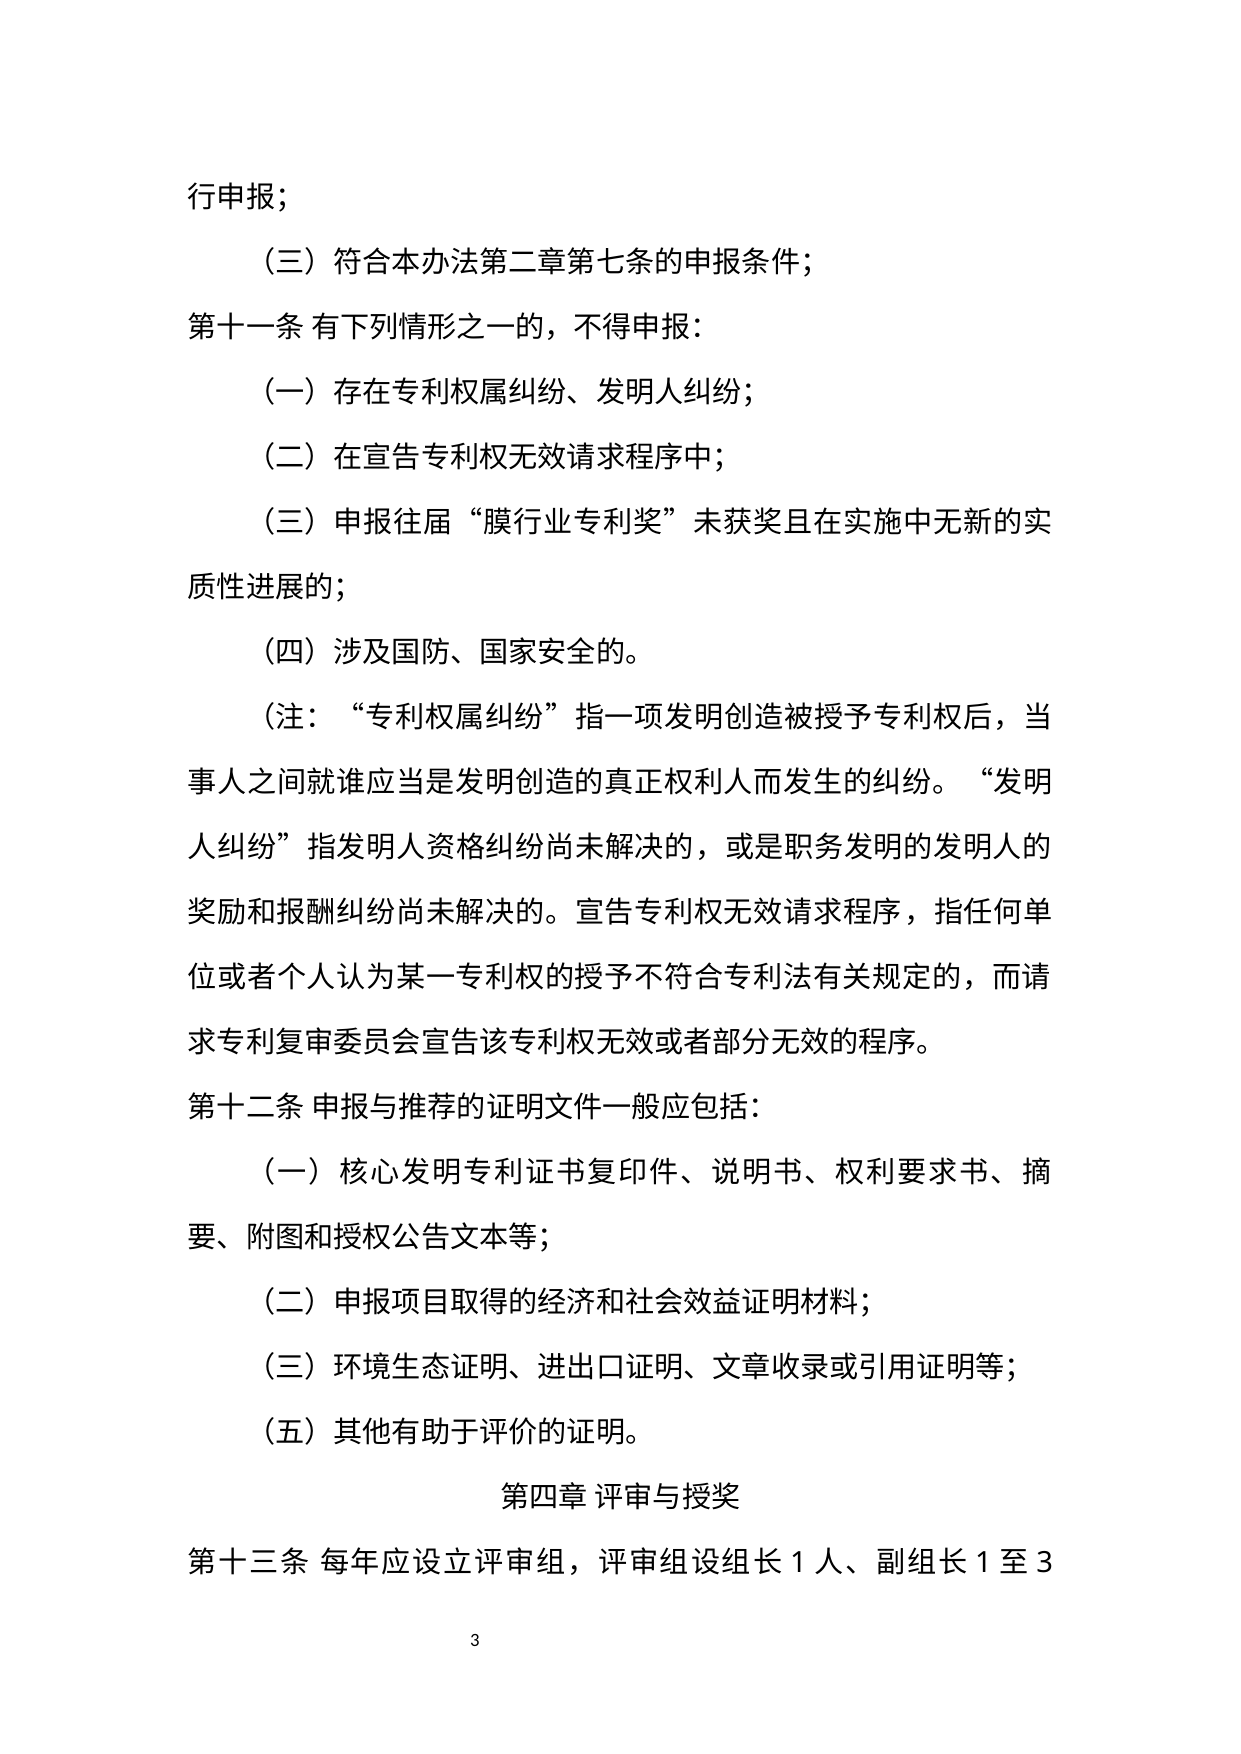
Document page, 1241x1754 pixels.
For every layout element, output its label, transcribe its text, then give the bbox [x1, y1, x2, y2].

list 第十一条 有下列情形之一的，不得申报： [187, 292, 1053, 357]
text （二）申报项目取得的经济和社会效益证明材料； [187, 1267, 1053, 1332]
list 存在专利权属纠纷、发明人纠纷； [187, 357, 1053, 422]
text （三）环境生态证明、进出口证明、文章收录或引用证明等； [187, 1332, 1053, 1397]
list 在宣告专利权无效请求程序中； [187, 422, 1053, 487]
text 第四章 评审与授奖 [187, 1462, 1053, 1527]
text 第十二条 申报与推荐的证明文件一般应包括： [187, 1072, 1053, 1137]
list （注：“专利权属纠纷”指一项发明创造被授予专利权后，当事人之间就谁应当是发明创造的真正权利人而发生的纠纷。“发明人纠纷”指发明人资格纠纷尚未解决的，或是职务发明的发明人的奖励和报酬纠纷尚未解决的。宣告专利权无效请求程序，指任何单位或者个人认为某一专利权的授予不符合专利法有关规定的，而请求专利复审委员会宣告该专利权无效或者部分无效的程序。 [187, 682, 1053, 1072]
text （五）其他有助于评价的证明。 [187, 1397, 1053, 1462]
list 涉及国防、国家安全的。 [187, 617, 1053, 682]
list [187, 162, 1053, 227]
list 申报往届“膜行业专利奖”未获奖且在实施中无新的实质性进展的； [187, 487, 1053, 617]
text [187, 1527, 1053, 1592]
list 符合本办法第二章第七条的申报条件； [187, 227, 1053, 292]
text （一）核心发明专利证书复印件、说明书、权利要求书、摘要、附图和授权公告文本等； [187, 1137, 1053, 1267]
